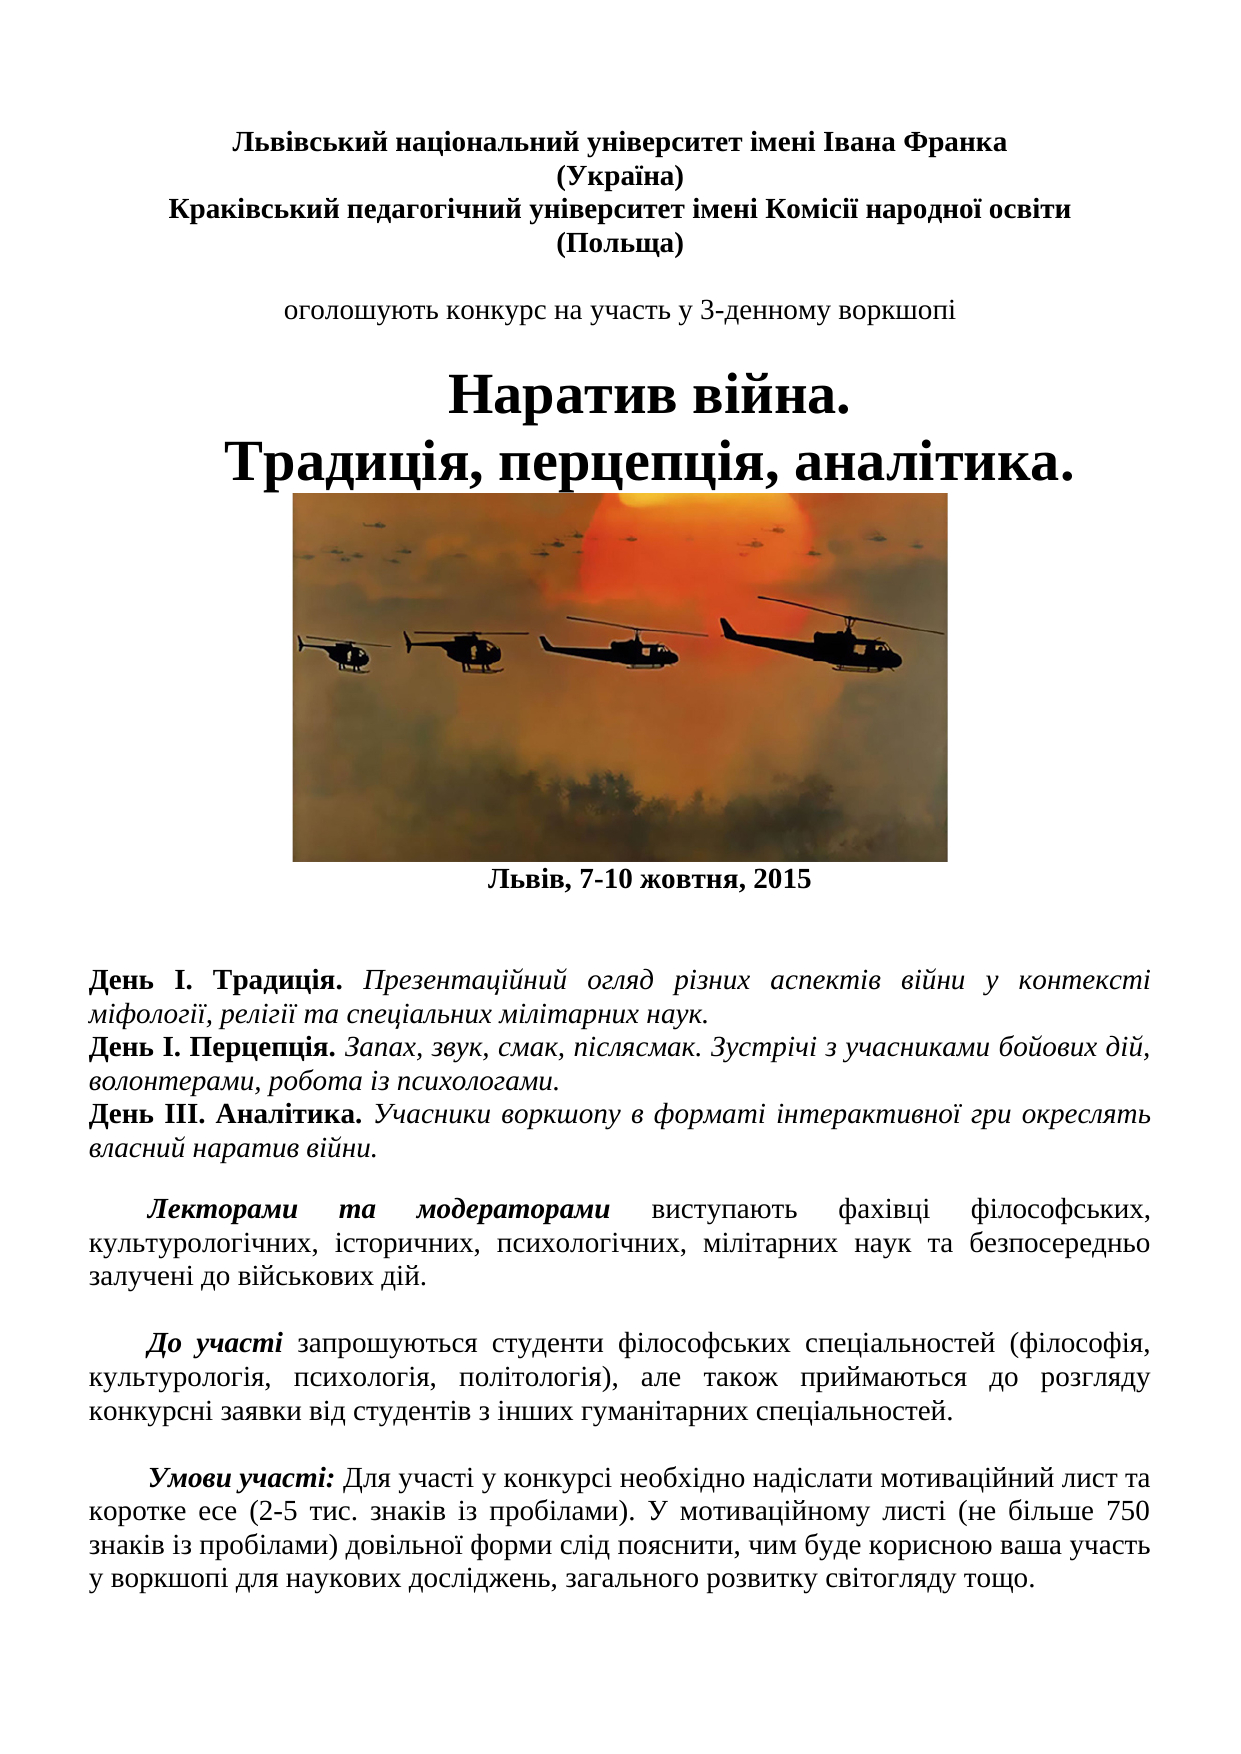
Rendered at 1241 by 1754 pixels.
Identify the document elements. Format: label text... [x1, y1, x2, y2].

text Умови участі: Для участі у конкурсі необхідно надіслати мотиваційний лист та коротке есе (2-5 тис. знаків із пробілами). У мотиваційному листі (не більше 750 знаків із пробілами) довільної форми слід пояснити, чим буде корисною ваша участь у воркшопі для наукових досліджень, загального розвитку світогляду тощо. [89, 1460, 1152, 1594]
text Наратив війна. [89, 359, 1152, 426]
text Традиція, перцепція, аналітика. [89, 426, 1152, 493]
text День І. Традиція. Презентаційний огляд різних аспектів війни у контексті міфології, релігії та спеціальних мілітарних наук. [89, 962, 1152, 1029]
text оголошують конкурс на участь у 3-денному воркшопі [89, 292, 1152, 325]
text Львів, 7-10 жовтня, 2015 [89, 862, 1152, 895]
text (Польща) [89, 225, 1152, 258]
text (Україна) [89, 158, 1152, 191]
text Львівський національний університет імені Івана Франка [89, 124, 1152, 158]
text День І. Перцепція. Запах, звук, смак, післясмак. Зустрічі з учасниками бойових дій, волонтерами, робота із психологами. [89, 1029, 1152, 1096]
picture [292, 493, 948, 862]
text Лекторами та модераторами виступають фахівці філософських, культурологічних, історичних, психологічних, мілітарних наук та безпосередньо залучені до військових дій. [89, 1191, 1152, 1292]
text До участі запрошуються студенти філософських спеціальностей (філософія, культурологія, психологія, політологія), але також приймаються до розгляду конкурсні заявки від студентів з інших гуманітарних спеціальностей. [89, 1326, 1152, 1426]
text Краківський педагогічний університет імені Комісії народної освіти [89, 191, 1152, 225]
text День ІІІ. Аналітика. Учасники воркшопу в форматі інтерактивної гри окреслять власний наратив війни. [89, 1096, 1152, 1163]
